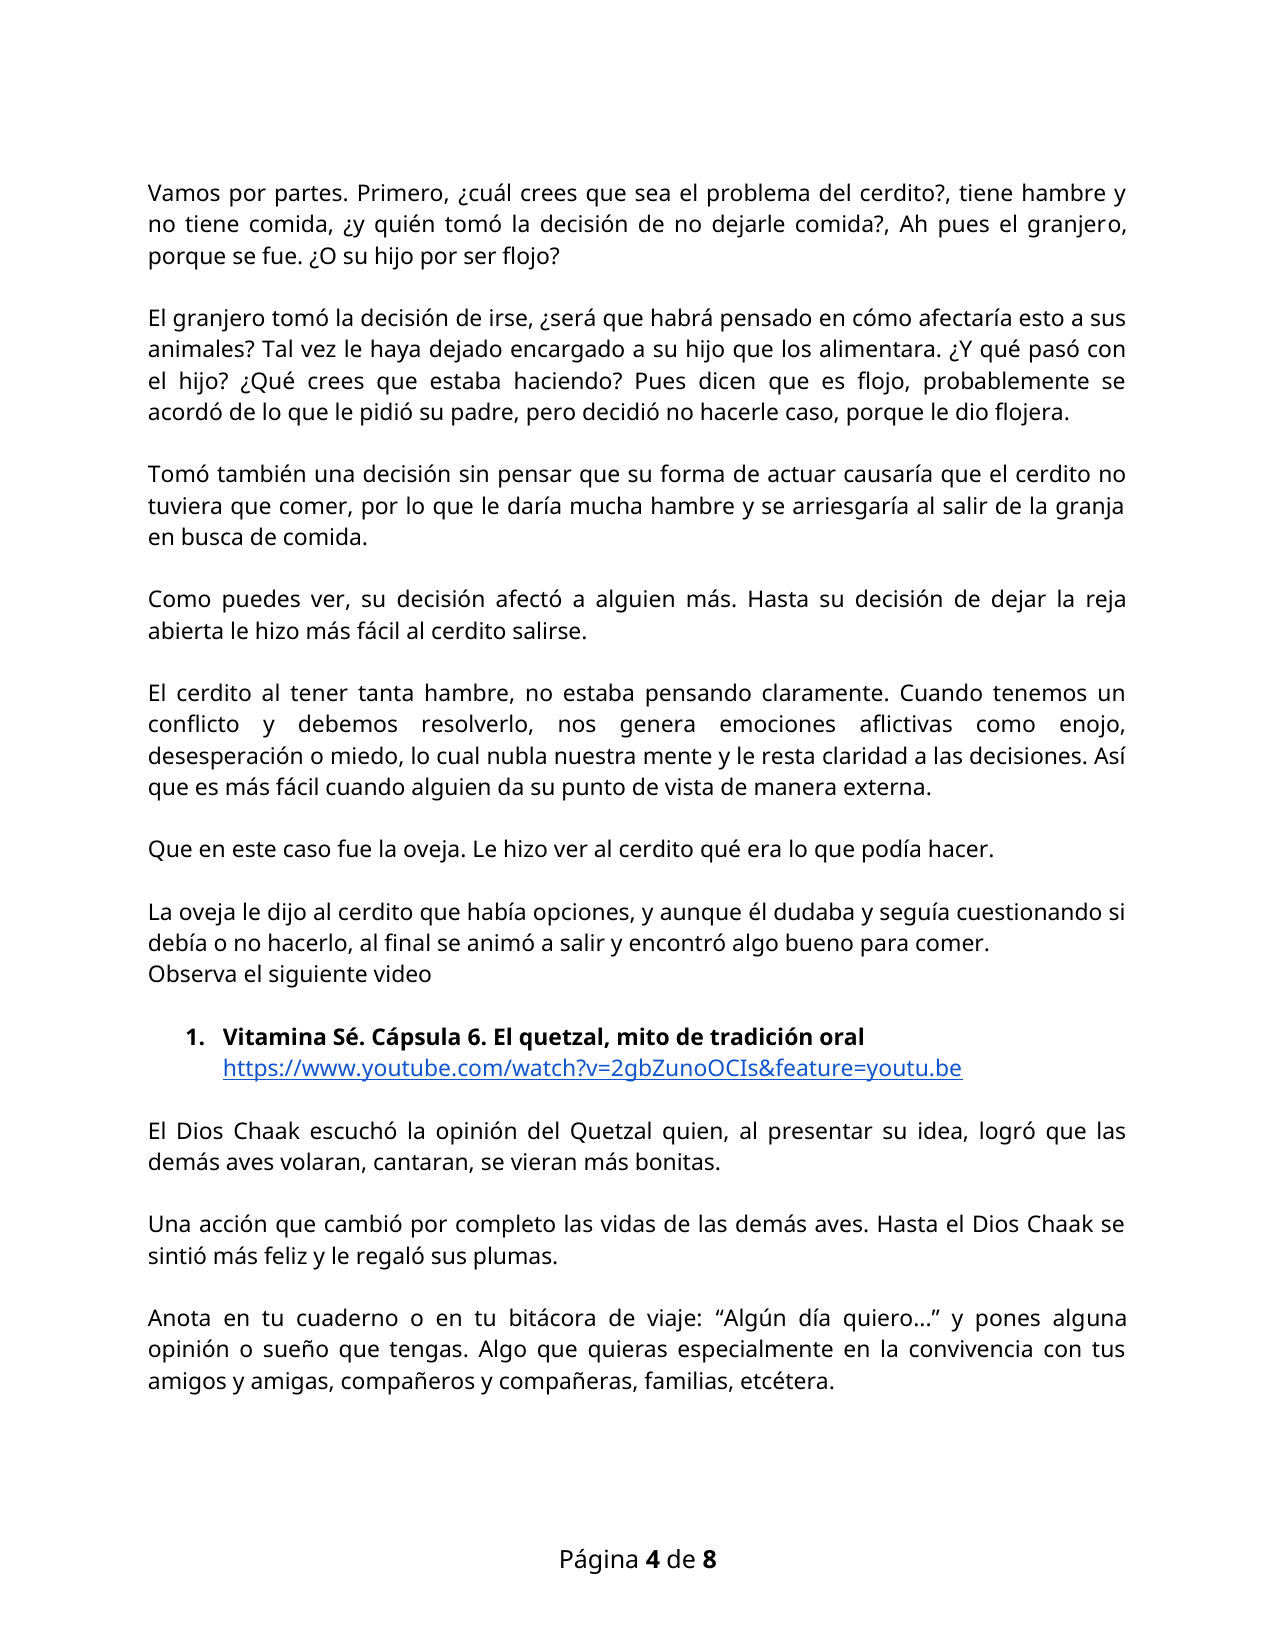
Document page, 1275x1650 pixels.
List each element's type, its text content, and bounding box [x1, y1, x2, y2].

text Observa el siguiente video [148, 958, 1127, 990]
text Tomó también una decisión sin pensar que su forma de actuar causaría que el cerdito no tuviera que comer, por lo que le daría mucha hambre y se arriesgaría al salir de la granja en busca de comida. [148, 458, 1127, 552]
text Vamos por partes. Primero, ¿cuál crees que sea el problema del cerdito?, tiene hambre y no tiene comida, ¿y quién tomó la decisión de no dejarle comida?, Ah pues el granjero, porque se fue. ¿O su hijo por ser flojo? [148, 177, 1127, 271]
text Que en este caso fue la oveja. Le hizo ver al cerdito qué era lo que podía hacer. [148, 833, 1127, 865]
text El cerdito al tener tanta hambre, no estaba pensando claramente. Cuando tenemos un conflicto y debemos resolverlo, nos genera emociones aflictivas como enojo, desesperación o miedo, lo cual nubla nuestra mente y le resta claridad a las decisiones. Así que es más fácil cuando alguien da su punto de vista de manera externa. [148, 677, 1127, 802]
text La oveja le dijo al cerdito que había opciones, y aunque él dudaba y seguía cuestionando si debía o no hacerlo, al final se animó a salir y encontró algo bueno para comer. [148, 896, 1127, 958]
text El granjero tomó la decisión de irse, ¿será que habrá pensado en cómo afectaría esto a sus animales? Tal vez le haya dejado encargado a su hijo que los alimentara. ¿Y qué pasó con el hijo? ¿Qué crees que estaba haciendo? Pues dicen que es flojo, probablemente se acordó de lo que le pidió su padre, pero decidió no hacerle caso, porque le dio flojera. [148, 302, 1127, 427]
text Anota en tu cuaderno o en tu bitácora de viaje: “Algún día quiero...” y pones alguna opinión o sueño que tengas. Algo que quieras especialmente en la convivencia con tus amigos y amigas, compañeros y compañeras, familias, etcétera. [148, 1302, 1127, 1396]
text El Dios Chaak escuchó la opinión del Quetzal quien, al presentar su idea, logró que las demás aves volaran, cantaran, se vieran más bonitas. [148, 1115, 1127, 1177]
list Vitamina Sé. Cápsula 6. El quetzal, mito de tradición oral [185, 1021, 1127, 1052]
text https://www.youtube.com/watch?v=2gbZunoOCIs&feature=youtu.be [148, 1052, 1127, 1083]
text Como puedes ver, su decisión afectó a alguien más. Hasta su decisión de dejar la reja abierta le hizo más fácil al cerdito salirse. [148, 583, 1127, 646]
text Una acción que cambió por completo las vidas de las demás aves. Hasta el Dios Chaak se sintió más feliz y le regaló sus plumas. [148, 1208, 1127, 1271]
